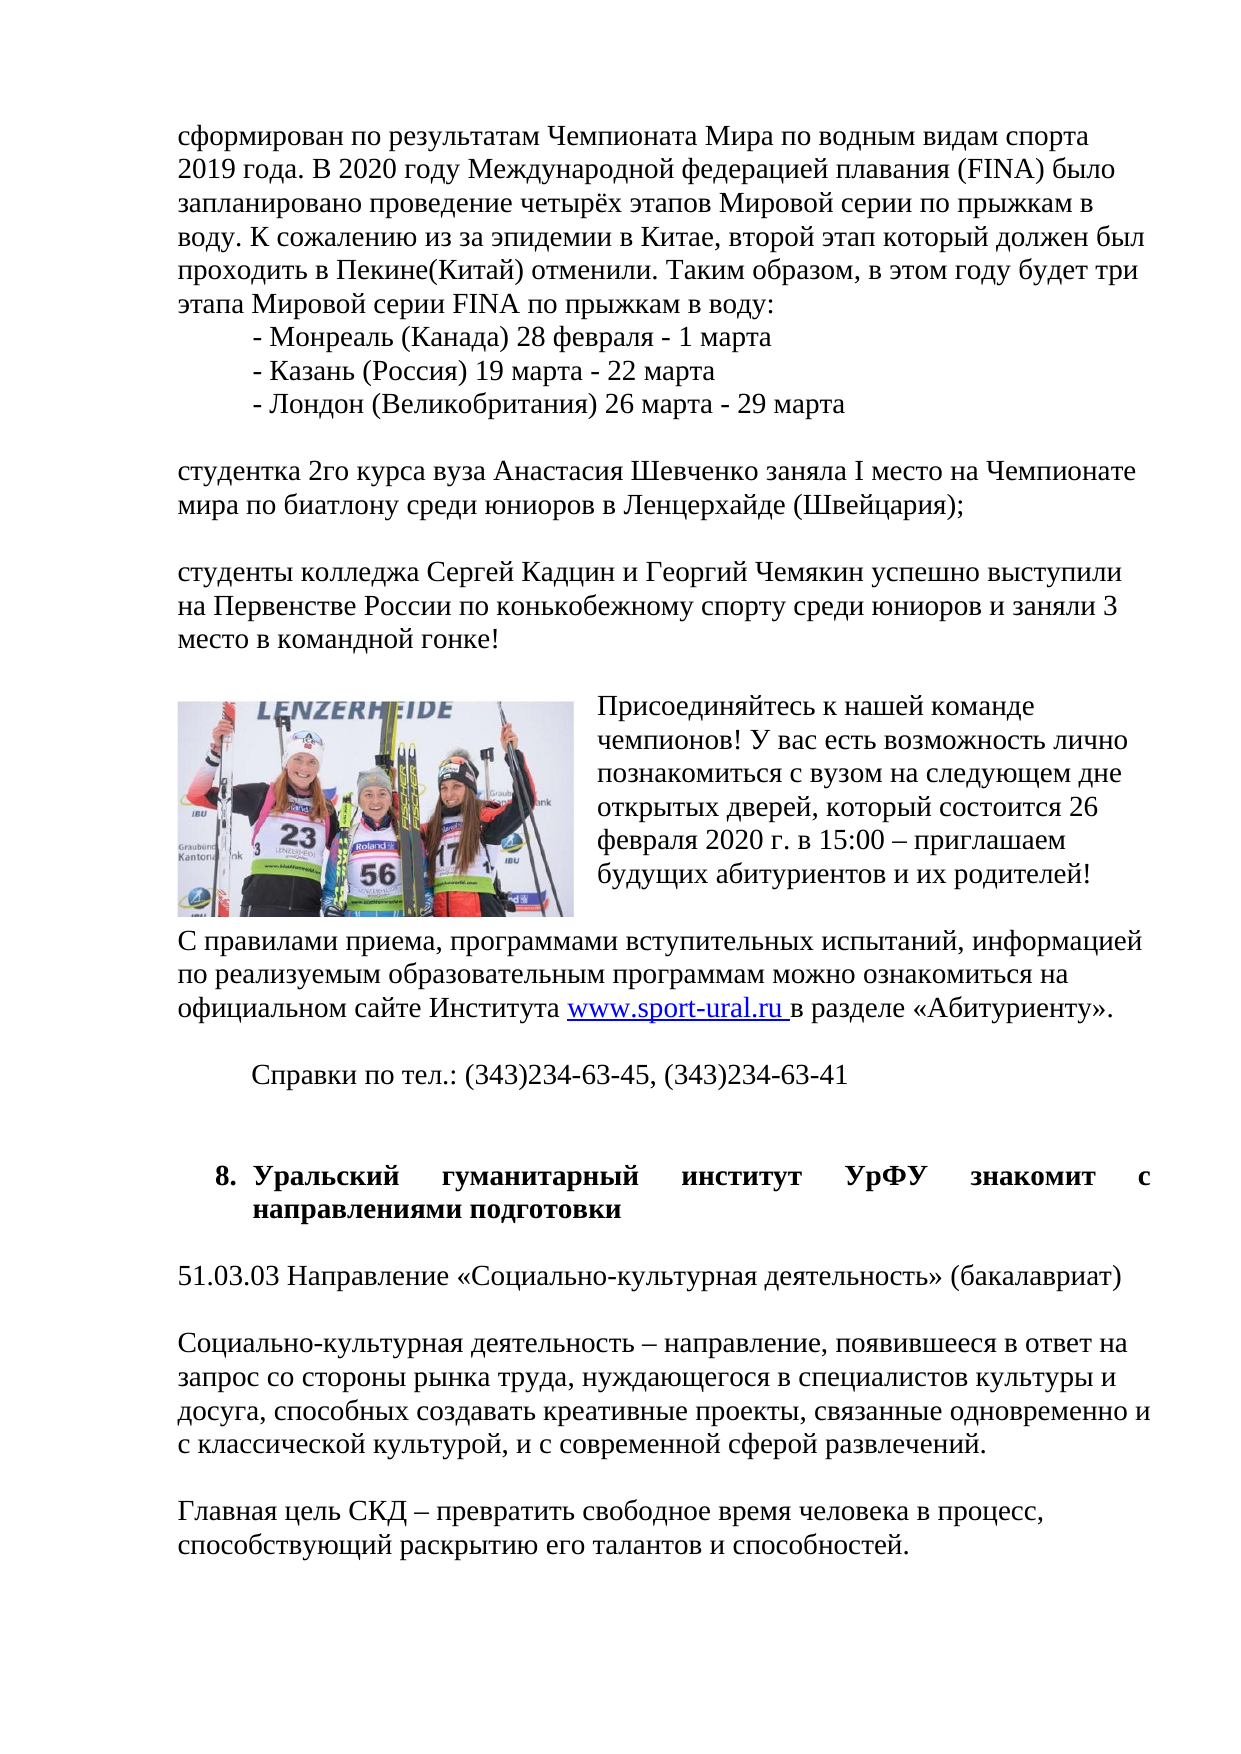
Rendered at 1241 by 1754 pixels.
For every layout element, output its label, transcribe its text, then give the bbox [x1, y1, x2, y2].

text студенты колледжа Сергей Кадцин и Георгий Чемякин успешно выступили на Первенстве России по конькобежному спорту среди юниоров и заняли 3 место в командной гонке! [177, 554, 1152, 655]
text Присоединяйтесь к нашей команде чемпионов! У вас есть возможность лично познакомиться с вузом на следующем дне открытых дверей, который состоится 26 февраля 2020 г. в 15:00 – приглашаем будущих абитуриентов и их родителей! [579, 688, 1152, 889]
text Главная цель СКД – превратить свободное время человека в процесс, способствующий раскрытию его талантов и способностей. [177, 1493, 1152, 1560]
text студентка 2го курса вуза Анастасия Шевченко заняла I место на Чемпионате мира по биатлону среди юниоров в Ленцерхайде (Швейцария); [177, 453, 1152, 521]
text - Монреаль (Канада) 28 февраля - 1 марта [177, 319, 1152, 353]
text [177, 118, 1152, 319]
text Справки по тел.: (343)234-63-45, (343)234-63-41 [177, 1057, 1152, 1091]
text 51.03.03 Направление «Социально-культурная деятельность» (бакалавриат) [177, 1258, 1152, 1292]
list Уральский гуманитарный институт УрФУ знакомит с направлениями подготовки [215, 1158, 1152, 1225]
text - Казань (Россия) 19 марта - 22 марта [177, 353, 1152, 386]
text С правилами приема, программами вступительных испытаний, информацией по реализуемым образовательным программам можно ознакомиться на официальном сайте Института www.sport-ural.ru в разделе «Абитуриенту». [177, 923, 1152, 1024]
picture [177, 688, 579, 917]
text Социально-культурная деятельность – направление, появившееся в ответ на запрос со стороны рынка труда, нуждающегося в специалистов культуры и досуга, способных создавать креативные проекты, связанные одновременно и с классической культурой, и с современной сферой развлечений. [177, 1326, 1152, 1460]
text - Лондон (Великобритания) 26 марта - 29 марта [177, 386, 1152, 420]
